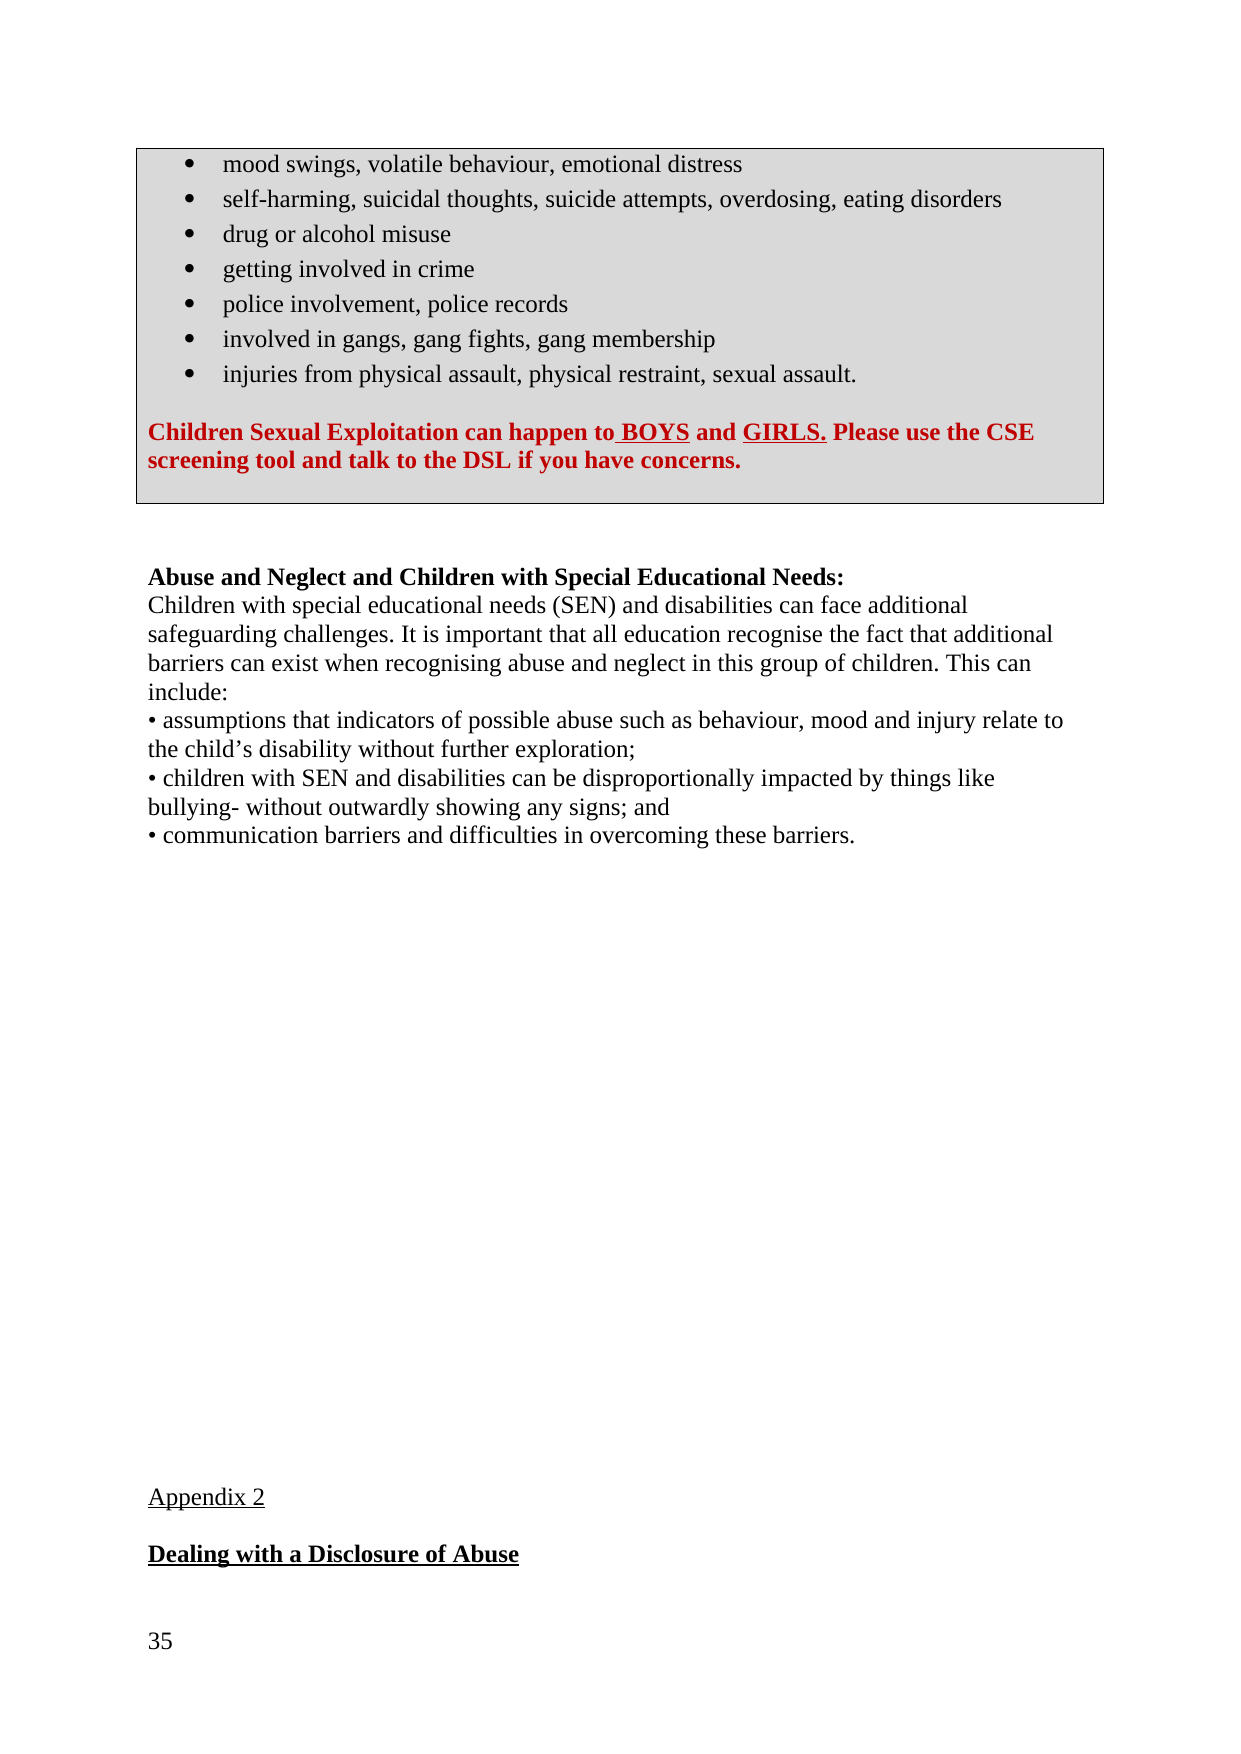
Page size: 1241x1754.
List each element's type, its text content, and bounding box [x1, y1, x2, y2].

text Children with special educational needs (SEN) and disabilities can face additional safeguarding challenges. It is important that all education recognise the fact that additional barriers can exist when recognising abuse and neglect in this group of children. This can include: [148, 590, 1092, 705]
text Appendix 2 [148, 1482, 1092, 1510]
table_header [137, 149, 1103, 503]
text Dealing with a Disclosure of Abuse [148, 1539, 1092, 1568]
text Abuse and Neglect and Children with Special Educational Needs: [148, 562, 1092, 590]
text • children with SEN and disabilities can be disproportionally impacted by things like bullying- without outwardly showing any signs; and [148, 763, 1092, 820]
text • assumptions that indicators of possible abuse such as behaviour, mood and injury relate to the child’s disability without further exploration; [148, 705, 1092, 763]
text • communication barriers and difficulties in overcoming these barriers. [148, 820, 1092, 849]
